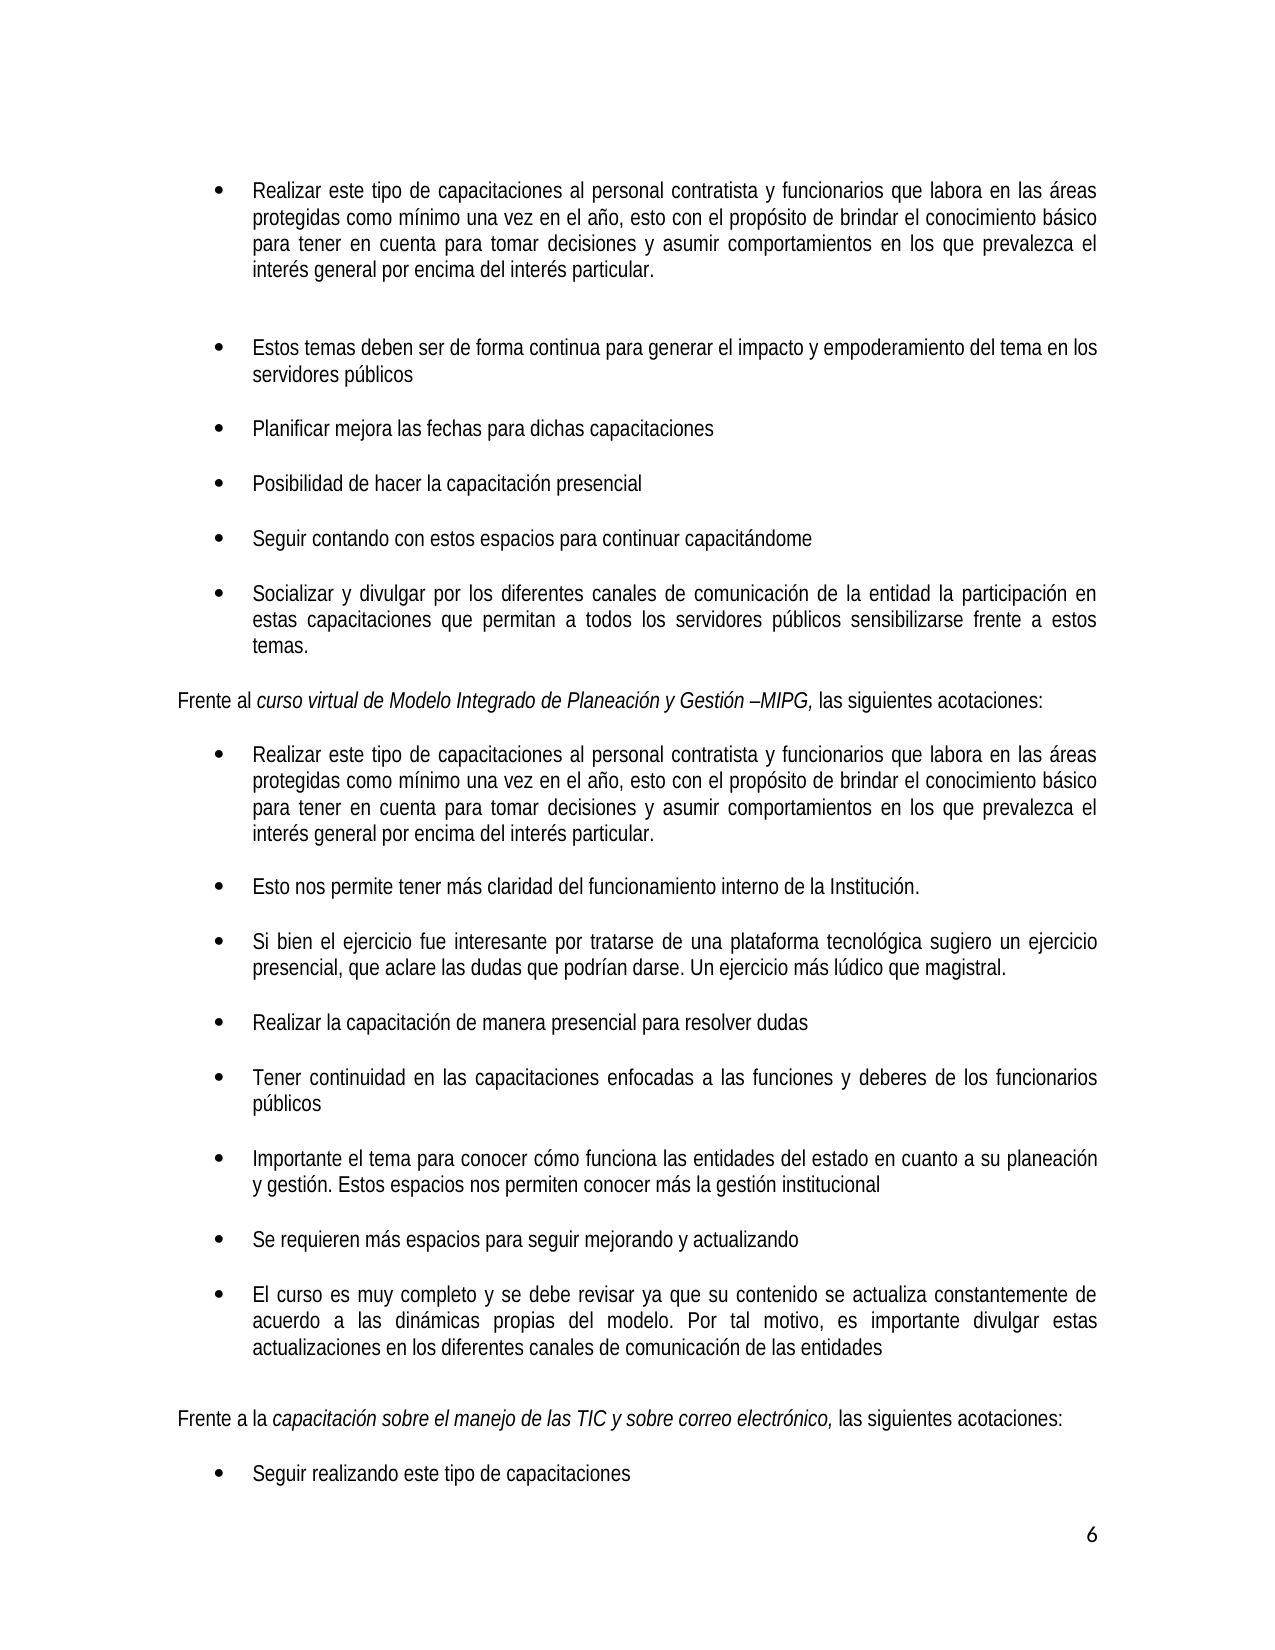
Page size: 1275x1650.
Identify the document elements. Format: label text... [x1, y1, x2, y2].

text Frente a la capacitación sobre el manejo de las TIC y sobre correo electrónico, las siguientes acotaciones: [177, 1405, 1098, 1431]
list Realizar este tipo de capacitaciones al personal contratista y funcionarios que labora en las áreas protegidas como mínimo una vez en el año, esto con el propósito de brindar el conocimiento básico para tener en cuenta para tomar decisiones y asumir comportamientos en los que prevalezca el interés general por encima del interés particular. [215, 177, 1098, 283]
list Tener continuidad en las capacitaciones enfocadas a las funciones y deberes de los funcionarios públicos [215, 1064, 1098, 1116]
list Importante el tema para conocer cómo funciona las entidades del estado en cuanto a su planeación y gestión. Estos espacios nos permiten conocer más la gestión institucional [215, 1145, 1098, 1197]
list Realizar la capacitación de manera presencial para resolver dudas [215, 1009, 1098, 1035]
list Socializar y divulgar por los diferentes canales de comunicación de la entidad la participación en estas capacitaciones que permitan a todos los servidores públicos sensibilizarse frente a estos temas. [215, 580, 1098, 659]
text Frente al curso virtual de Modelo Integrado de Planeación y Gestión –MIPG, las siguientes acotaciones: [177, 687, 1098, 713]
list Seguir realizando este tipo de capacitaciones [215, 1460, 1098, 1486]
list Seguir contando con estos espacios para continuar capacitándome [215, 525, 1098, 551]
list Planificar mejora las fechas para dichas capacitaciones [215, 415, 1098, 442]
list Si bien el ejercicio fue interesante por tratarse de una plataforma tecnológica sugiero un ejercicio presencial, que aclare las dudas que podrían darse. Un ejercicio más lúdico que magistral. [215, 928, 1098, 980]
list Esto nos permite tener más claridad del funcionamiento interno de la Institución. [215, 873, 1098, 899]
list El curso es muy completo y se debe revisar ya que su contenido se actualiza constantemente de acuerdo a las dinámicas propias del modelo. Por tal motivo, es importante divulgar estas actualizaciones en los diferentes canales de comunicación de las entidades [215, 1281, 1098, 1360]
list Realizar este tipo de capacitaciones al personal contratista y funcionarios que labora en las áreas protegidas como mínimo una vez en el año, esto con el propósito de brindar el conocimiento básico para tener en cuenta para tomar decisiones y asumir comportamientos en los que prevalezca el interés general por encima del interés particular. [215, 741, 1098, 847]
list Estos temas deben ser de forma continua para generar el impacto y empoderamiento del tema en los servidores públicos [215, 334, 1098, 387]
list Se requieren más espacios para seguir mejorando y actualizando [215, 1226, 1098, 1252]
list Posibilidad de hacer la capacitación presencial [215, 470, 1098, 496]
